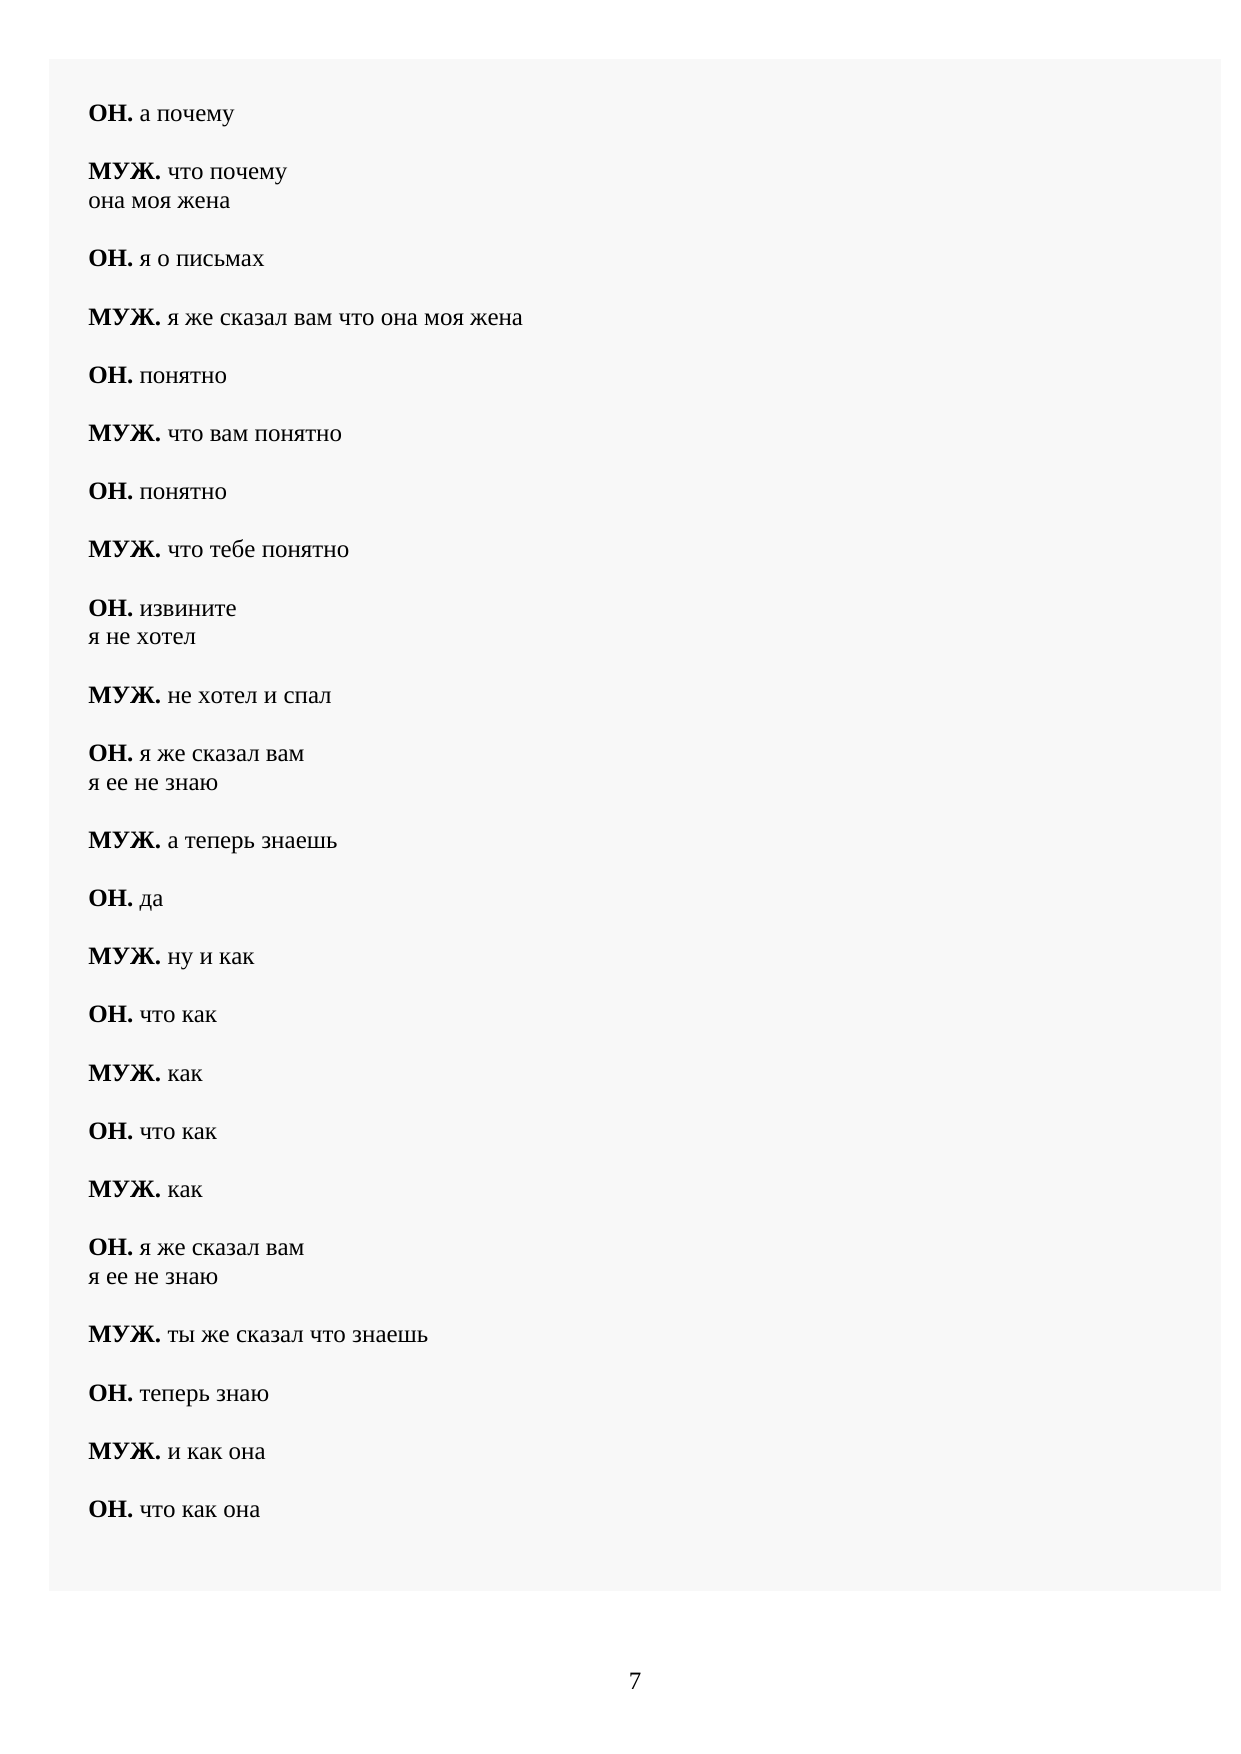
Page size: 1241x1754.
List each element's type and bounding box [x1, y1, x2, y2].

table_header [49, 59, 1221, 1591]
